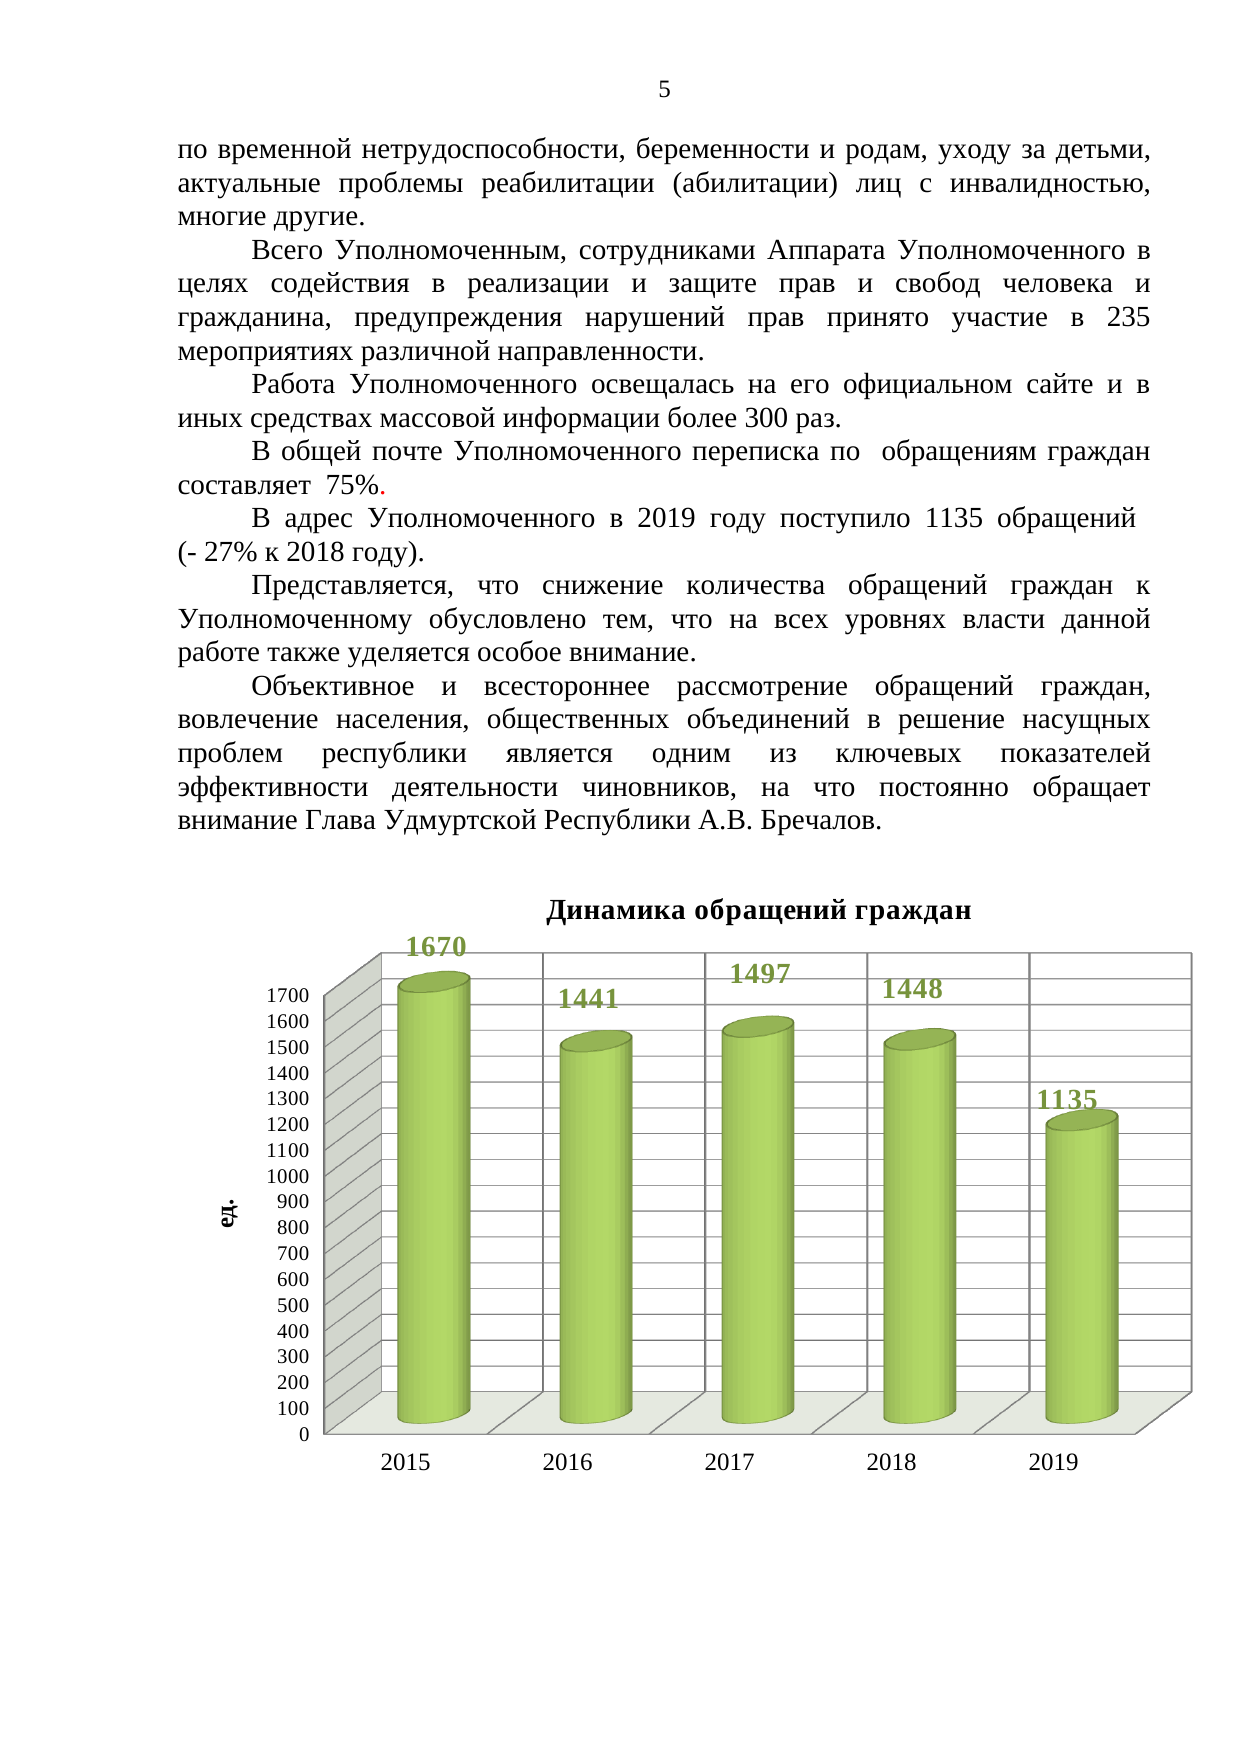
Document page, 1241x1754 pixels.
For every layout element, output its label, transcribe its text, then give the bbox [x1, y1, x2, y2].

text Объективное и всестороннее рассмотрение обращений граждан, вовлечение населения, общественных объединений в решение насущных проблем республики является одним из ключевых показателей эффективности деятельности чиновников, на что постоянно обращает внимание Глава Удмуртской Республики А.В. Бречалов. [177, 668, 1152, 836]
text В адрес Уполномоченного в 2019 году поступило 1135 обращений (- 27% к 2018 году). [177, 500, 1152, 567]
text Всего Уполномоченным, сотрудниками Аппарата Уполномоченного в целях содействия в реализации и защите прав и свобод человека и гражданина, предупреждения нарушений прав принято участие в 235 мероприятиях различной направленности. [177, 232, 1152, 366]
text Работа Уполномоченного освещалась на его официальном сайте и в иных средствах массовой информации более 300 раз. [177, 366, 1152, 433]
text Представляется, что снижение количества обращений граждан к Уполномоченному обусловлено тем, что на всех уровнях власти данной работе также уделяется особое внимание. [177, 567, 1152, 668]
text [177, 131, 1152, 232]
text В общей почте Уполномоченного переписка по обращениям граждан составляет 75%. [177, 433, 1152, 500]
